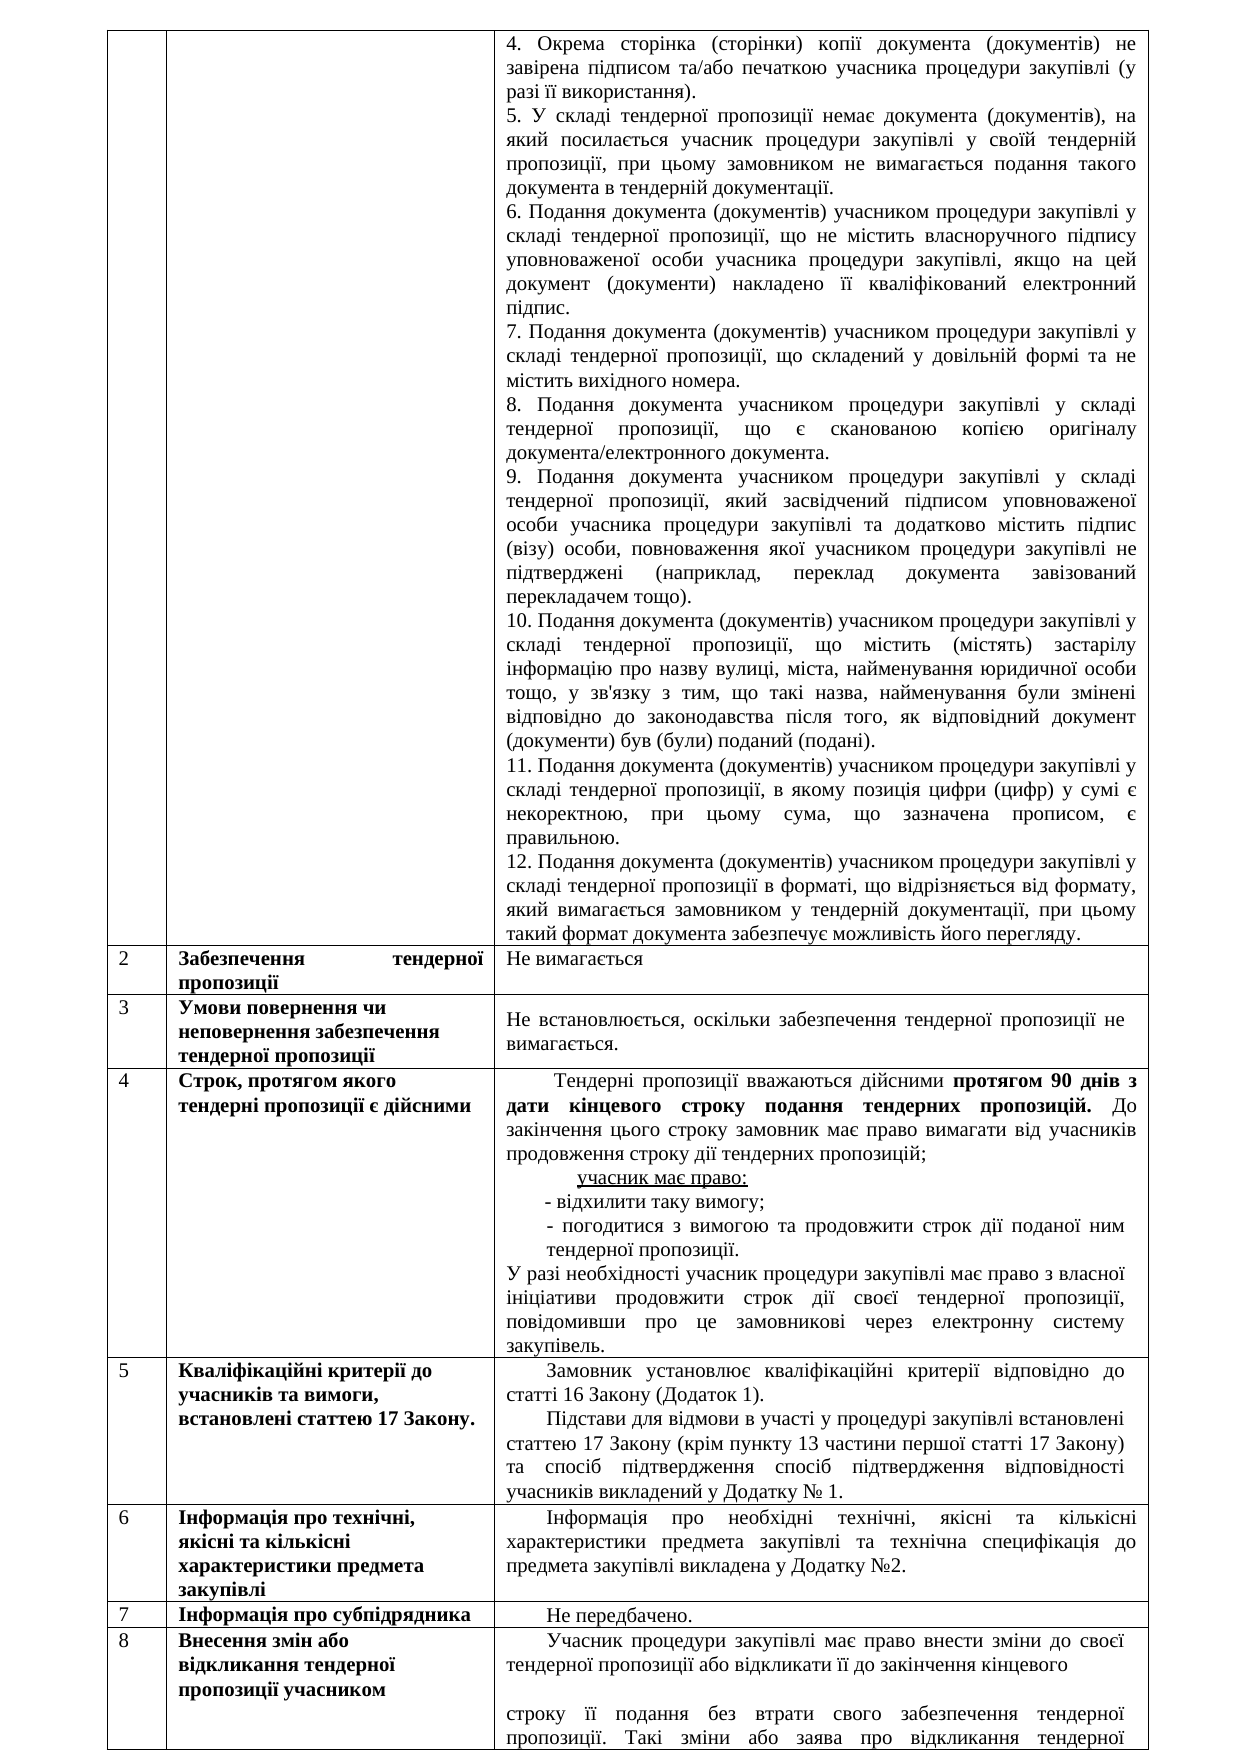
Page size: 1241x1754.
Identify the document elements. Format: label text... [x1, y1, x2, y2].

table_cell Замовник установлює кваліфікаційні критерії відповідно до статті 16 Закону (Додаток 1). Підстави для відмови в участі у процедурі закупівлі встановлені статтею 17 Закону (крім пункту 13 частини першої статті 17 Закону) та спосіб підтвердження спосіб підтвердження відповідності учасників викладений у Додатку № 1. [495, 1358, 1148, 1504]
table_cell Не вимагається [495, 946, 1148, 994]
table_cell Кваліфікаційні критерії до учасників та вимоги, встановлені статтею 17 Закону. [167, 1358, 494, 1504]
table_cell 7 [108, 1602, 166, 1627]
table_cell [495, 31, 1148, 945]
table_cell Строк, протягом якого тендерні пропозиції є дійсними [167, 1069, 494, 1357]
table_cell Інформація про субпідрядника [167, 1602, 494, 1627]
table_cell Інформація про необхідні технічні, якісні та кількісні характеристики предмета закупівлі та технічна специфікація до предмета закупівлі викладена у Додатку №2. [495, 1505, 1148, 1601]
table_cell 3 [108, 995, 166, 1067]
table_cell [167, 31, 494, 945]
table_cell 4 [108, 1069, 166, 1357]
table_cell 2 [108, 946, 166, 994]
table_cell Інформація про технічні, якісні та кількісні характеристики предмета закупівлі [167, 1505, 494, 1601]
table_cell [495, 1628, 1148, 1749]
table_cell Не встановлюється, оскільки забезпечення тендерної пропозиції не вимагається. [495, 995, 1148, 1067]
table_cell 6 [108, 1505, 166, 1601]
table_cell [167, 1628, 494, 1749]
table_cell Тендерні пропозиції вважаються дійсними протягом 90 днів з дати кінцевого строку подання тендерних пропозицій. До закінчення цього строку замовник має право вимагати від учасників продовження строку дії тендерних пропозицій; учасник має право: - відхилити таку вимогу; - погодитися з вимогою та продовжити строк дії поданої ним тендерної пропозиції. У разі необхідності учасник процедури закупівлі має право з власної ініціативи продовжити строк дії своєї тендерної пропозиції, повідомивши про це замовникові через електронну систему закупівель. [495, 1069, 1148, 1357]
table_cell Умови повернення чи неповернення забезпечення тендерної пропозиції [167, 995, 494, 1067]
table_cell Забезпечення тендерної пропозиції [167, 946, 494, 994]
table_cell 8 [108, 1628, 166, 1749]
table_cell Не передбачено. [495, 1602, 1148, 1627]
table_cell 1 [108, 31, 166, 945]
table_cell 5 [108, 1358, 166, 1504]
